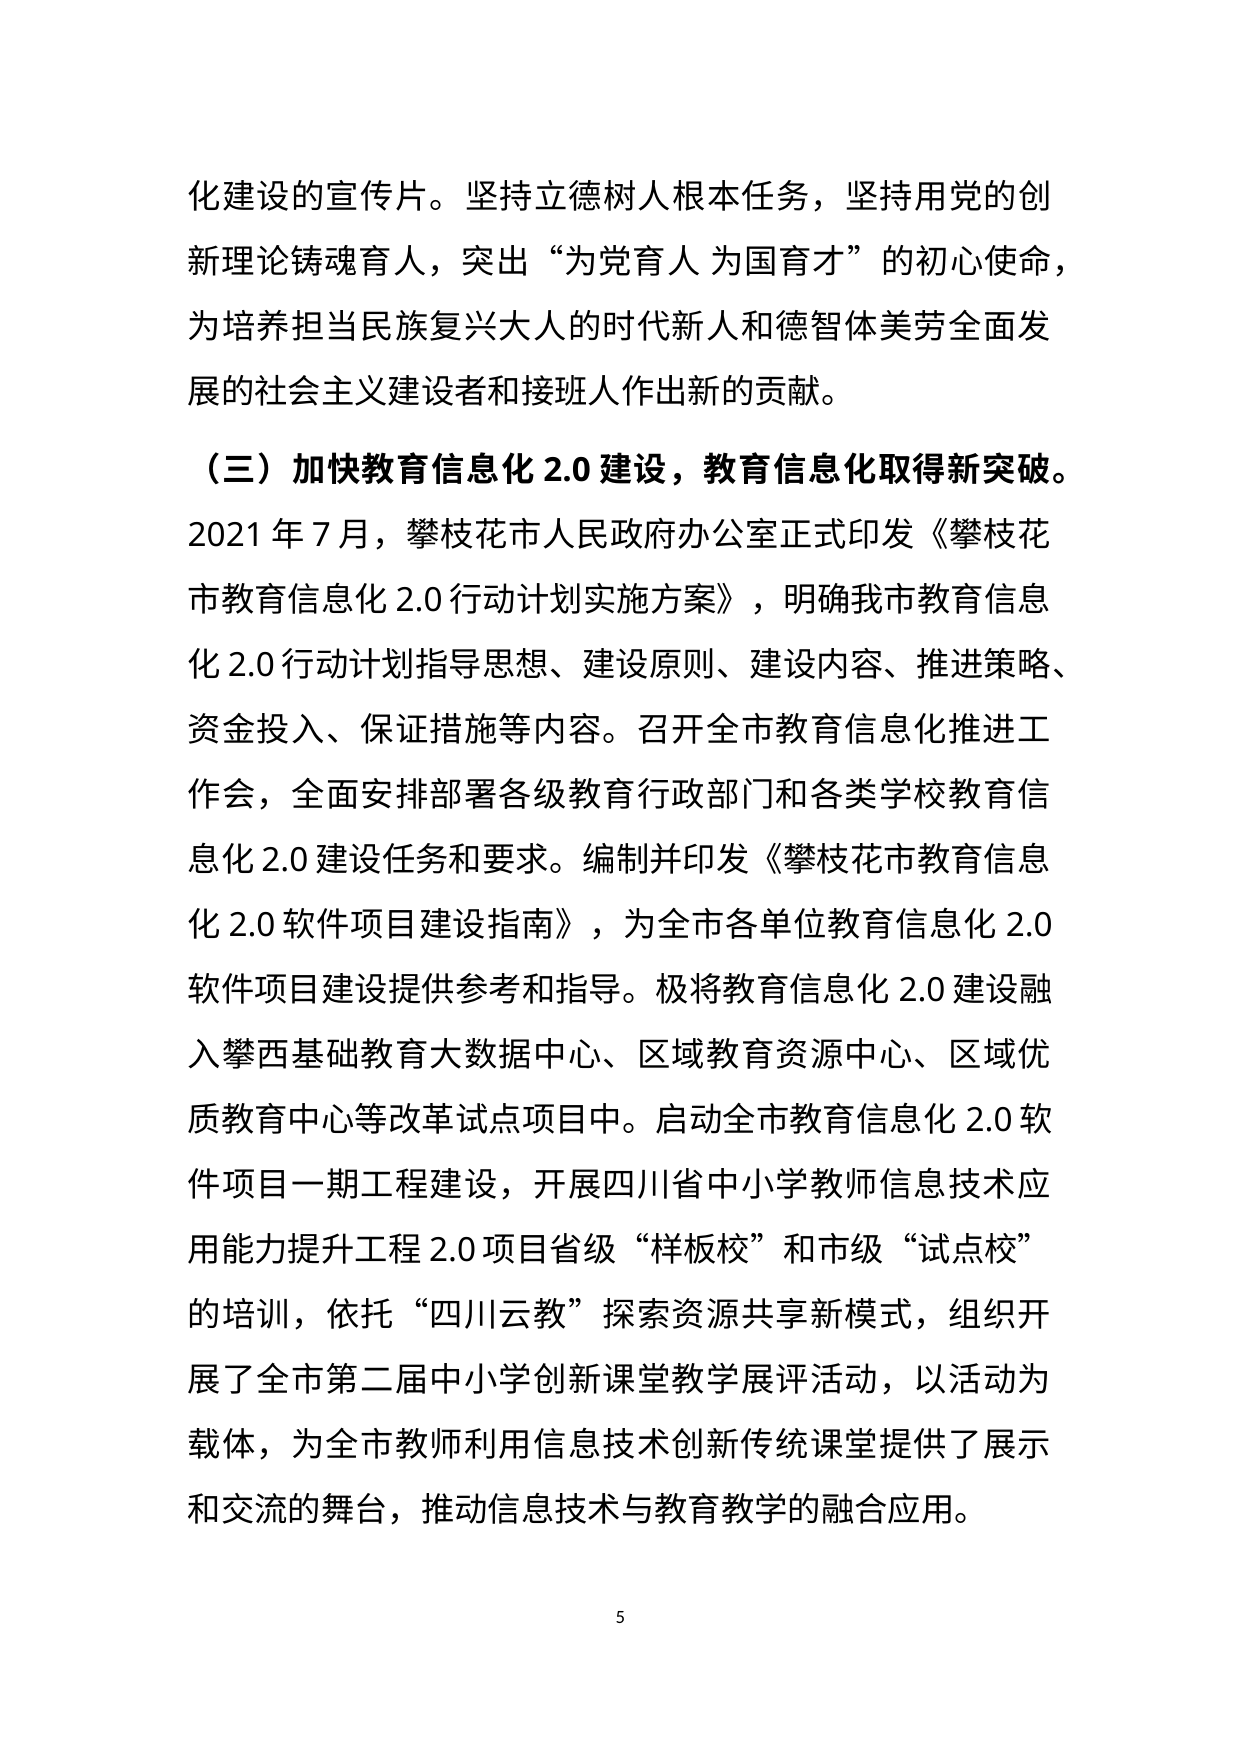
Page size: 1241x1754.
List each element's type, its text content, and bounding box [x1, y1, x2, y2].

text （三）加快教育信息化2.0建设，教育信息化取得新突破。2021年7月，攀枝花市人民政府办公室正式印发《攀枝花市教育信息化2.0行动计划实施方案》，明确我市教育信息化2.0行动计划指导思想、建设原则、建设内容、推进策略、资金投入、保证措施等内容。召开全市教育信息化推进工作会，全面安排部署各级教育行政部门和各类学校教育信息化2.0建设任务和要求。编制并印发《攀枝花市教育信息化2.0软件项目建设指南》，为全市各单位教育信息化2.0软件项目建设提供参考和指导。极将教育信息化2.0建设融入攀西基础教育大数据中心、区域教育资源中心、区域优质教育中心等改革试点项目中。启动全市教育信息化2.0软件项目一期工程建设，开展四川省中小学教师信息技术应用能力提升工程2.0项目省级“样板校”和市级“试点校”的培训，依托“四川云教”探索资源共享新模式，组织开展了全市第二届中小学创新课堂教学展评活动，以活动为载体，为全市教师利用信息技术创新传统课堂提供了展示和交流的舞台，推动信息技术与教育教学的融合应用。 [187, 434, 1053, 1539]
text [187, 162, 1053, 422]
